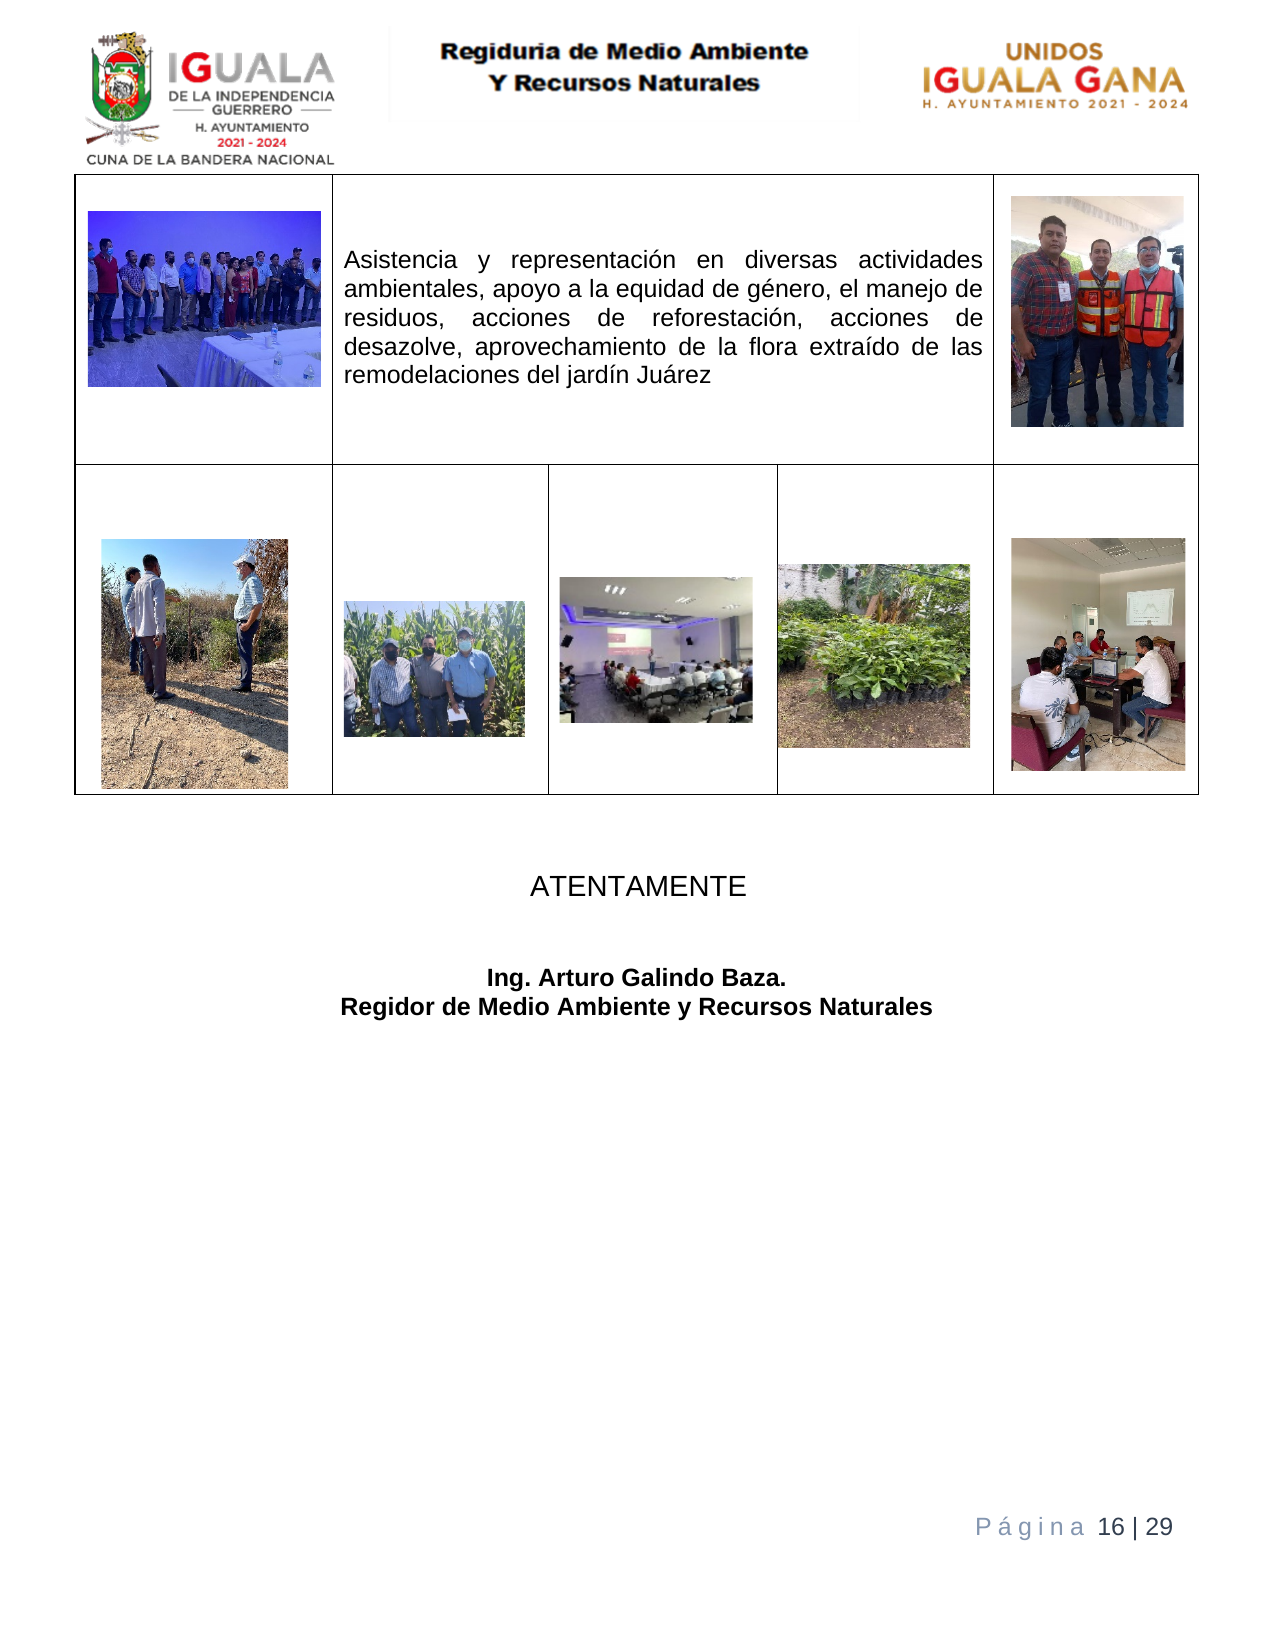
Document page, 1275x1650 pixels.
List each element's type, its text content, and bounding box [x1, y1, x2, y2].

text ATENTAMENTE [75, 869, 1202, 902]
picture [911, 26, 1201, 121]
picture [76, 25, 348, 174]
table_cell [549, 465, 777, 794]
picture [388, 26, 862, 124]
picture [343, 601, 525, 737]
picture [1011, 538, 1186, 771]
picture [559, 577, 753, 723]
picture [777, 564, 971, 748]
table_cell Asistencia y representación en diversas actividades ambientales, apoyo a la equidad de género, el manejo de residuos, acciones de reforestación, acciones de desazolve, aprovechamiento de la flora extraído de las remodelaciones del jardín Juárez [333, 175, 993, 464]
table_cell [76, 465, 332, 794]
picture [87, 211, 321, 387]
picture [1011, 196, 1184, 427]
table_cell [778, 465, 993, 794]
table_cell [76, 175, 332, 464]
picture [101, 539, 289, 789]
table_cell [994, 465, 1198, 794]
text Regidor de Medio Ambiente y Recursos Naturales [73, 992, 1200, 1021]
table_cell [333, 465, 548, 794]
table_cell [994, 175, 1198, 464]
text Ing. Arturo Galindo Baza. [73, 964, 1200, 992]
